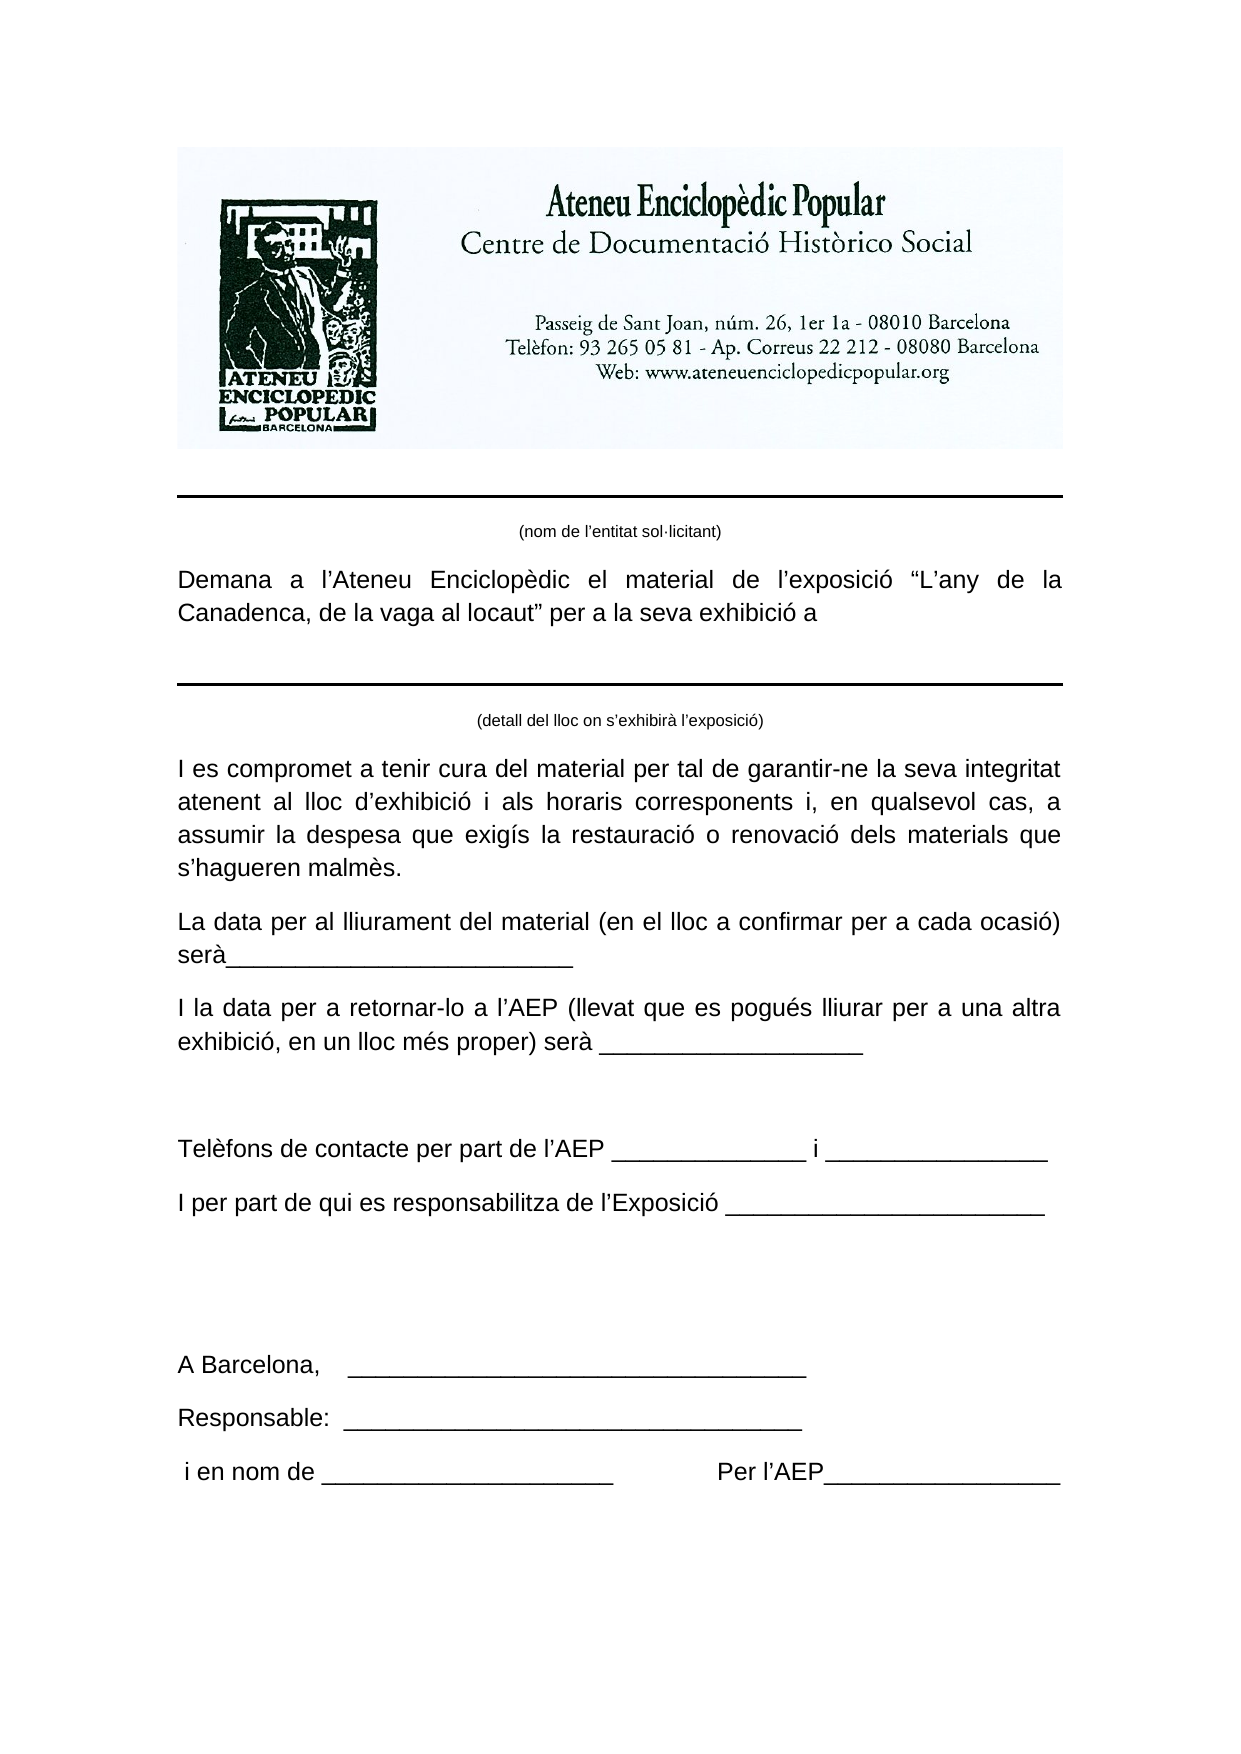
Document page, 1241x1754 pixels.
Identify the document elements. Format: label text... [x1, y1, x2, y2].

text Responsable: _________________________________ [177, 1403, 1063, 1432]
text Telèfons de contacte per part de l’AEP ______________ i ________________ [177, 1134, 1063, 1163]
text I la data per a retornar-lo a l’AEP (llevat que es pogués lliurar per a una altra exhibició, en un lloc més proper) serà ___________________ [177, 993, 1063, 1055]
text I per part de qui es responsabilitza de l’Exposició _______________________ [177, 1188, 1063, 1217]
text Demana a l’Ateneu Enciclopèdic el material de l’exposició “L’any de la Canadenca, de la vaga al locaut” per a la seva exhibició a [177, 565, 1063, 627]
text I es compromet a tenir cura del material per tal de garantir-ne la seva integritat atenent al lloc d’exhibició i als horaris corresponents i, en qualsevol cas, a assumir la despesa que exigís la restauració o renovació dels materials que s’hagueren malmès. [177, 754, 1063, 881]
text (nom de l’entitat sol·licitant) [177, 522, 1063, 541]
text A Barcelona, _________________________________ [177, 1349, 1063, 1378]
picture [177, 147, 1063, 449]
text (detall del lloc on s’exhibirà l’exposició) [177, 711, 1063, 730]
text i en nom de _____________________ Per l’AEP_________________ [177, 1457, 1063, 1486]
text La data per al lliurament del material (en el lloc a confirmar per a cada ocasió) serà_________________________ [177, 907, 1063, 968]
